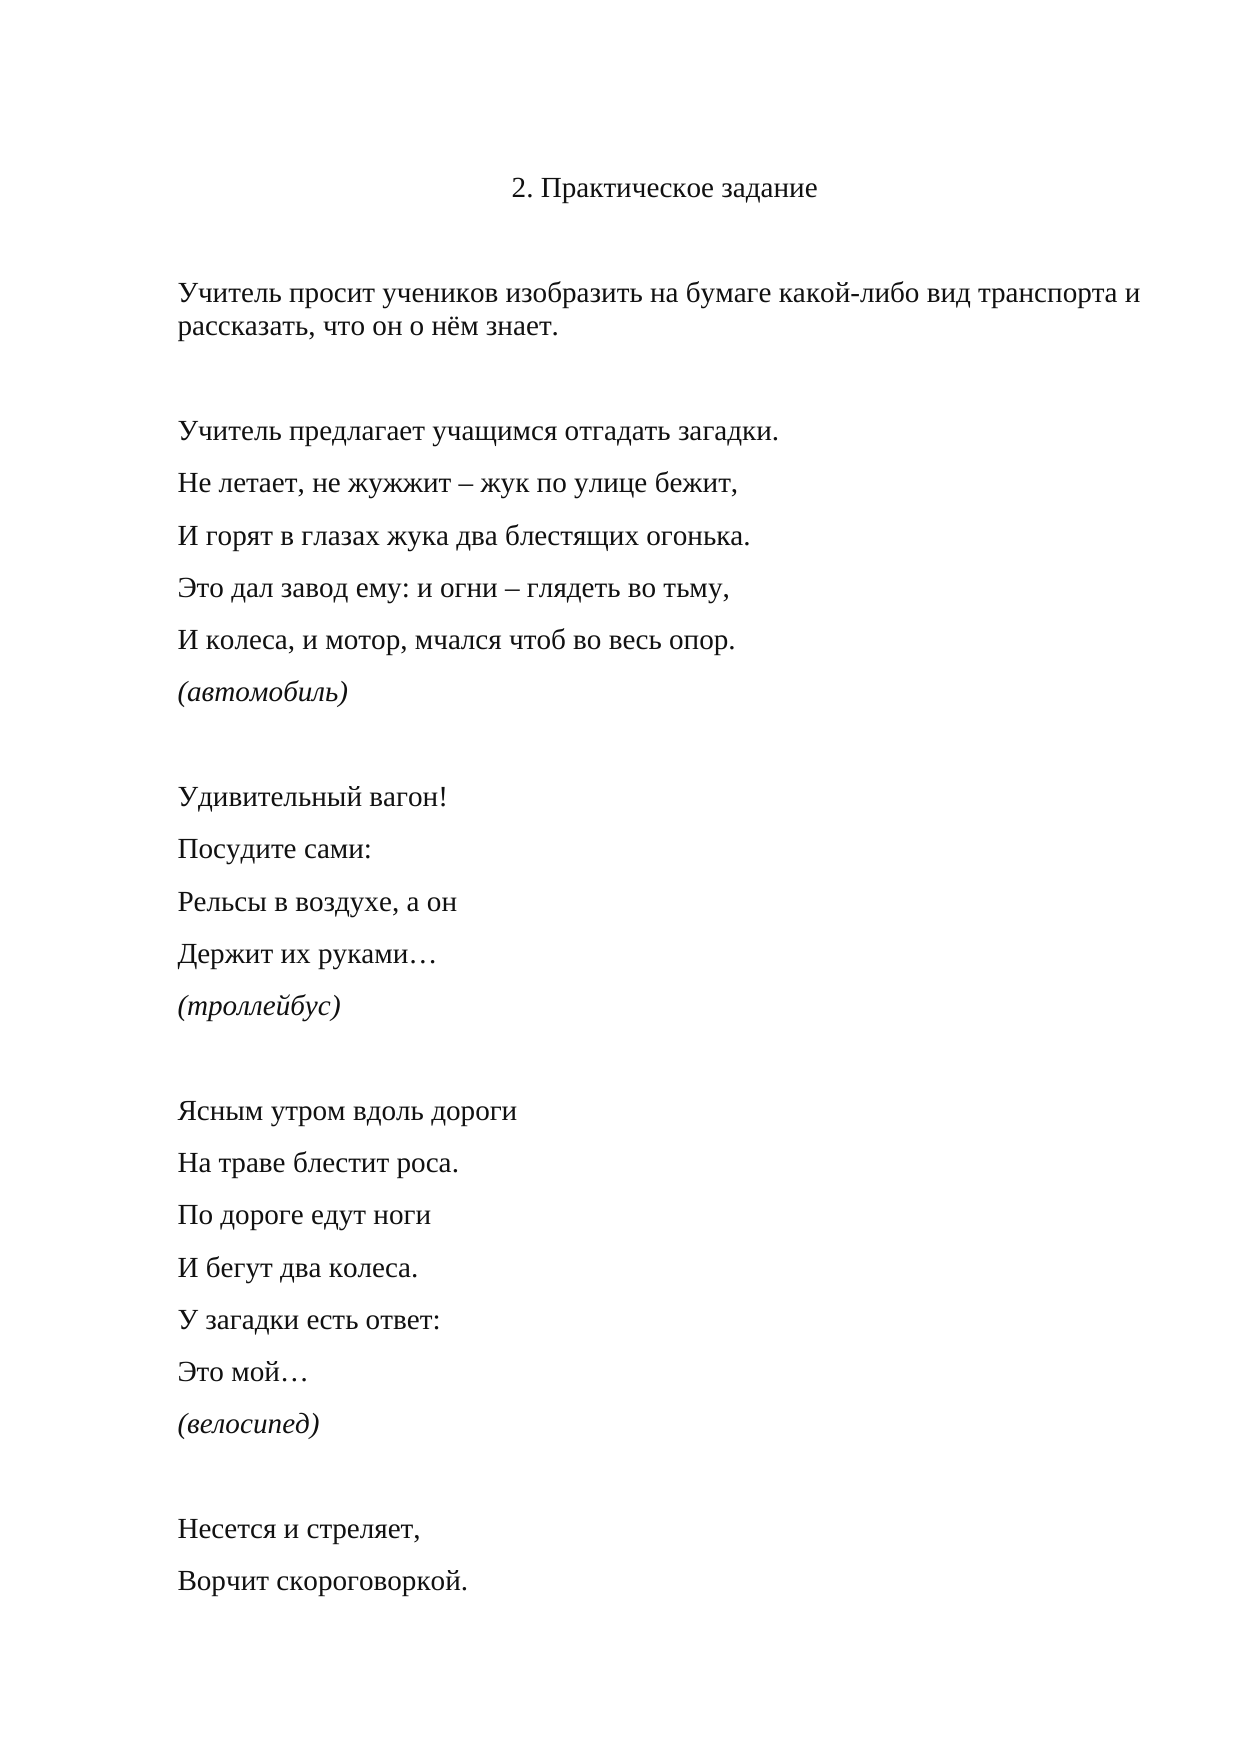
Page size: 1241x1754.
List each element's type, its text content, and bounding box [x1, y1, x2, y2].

text У загадки есть ответ: [177, 1302, 1152, 1336]
text Ясным утром вдоль дороги [177, 1093, 1152, 1126]
text Это дал завод ему: и огни – глядеть во тьму, [177, 570, 1152, 603]
text И горят в глазах жука два блестящих огонька. [177, 518, 1152, 551]
text Ворчит скороговоркой. [177, 1563, 1152, 1597]
text 2. Практическое задание [177, 170, 1152, 204]
text По дороге едут ноги [177, 1197, 1152, 1231]
text И бегут два колеса. [177, 1250, 1152, 1283]
text Учитель предлагает учащимся отгадать загадки. [177, 413, 1152, 447]
text Посудите сами: [177, 831, 1152, 865]
text На траве блестит роса. [177, 1145, 1152, 1179]
text Не летает, не жужжит – жук по улице бежит, [177, 465, 1152, 499]
text Это мой… [177, 1354, 1152, 1388]
text Держит их руками… [177, 936, 1152, 969]
text Учитель просит учеников изобразить на бумаге какой-либо вид транспорта и рассказать, что он о нём знает. [177, 275, 1152, 342]
text (велосипед) [177, 1407, 1152, 1440]
text Удивительный вагон! [177, 779, 1152, 813]
text (автомобиль) [177, 674, 1152, 708]
text Рельсы в воздухе, а он [177, 884, 1152, 917]
text И колеса, и мотор, мчался чтоб во весь опор. [177, 622, 1152, 656]
text Несется и стреляет, [177, 1511, 1152, 1545]
text (троллейбус) [177, 988, 1152, 1022]
